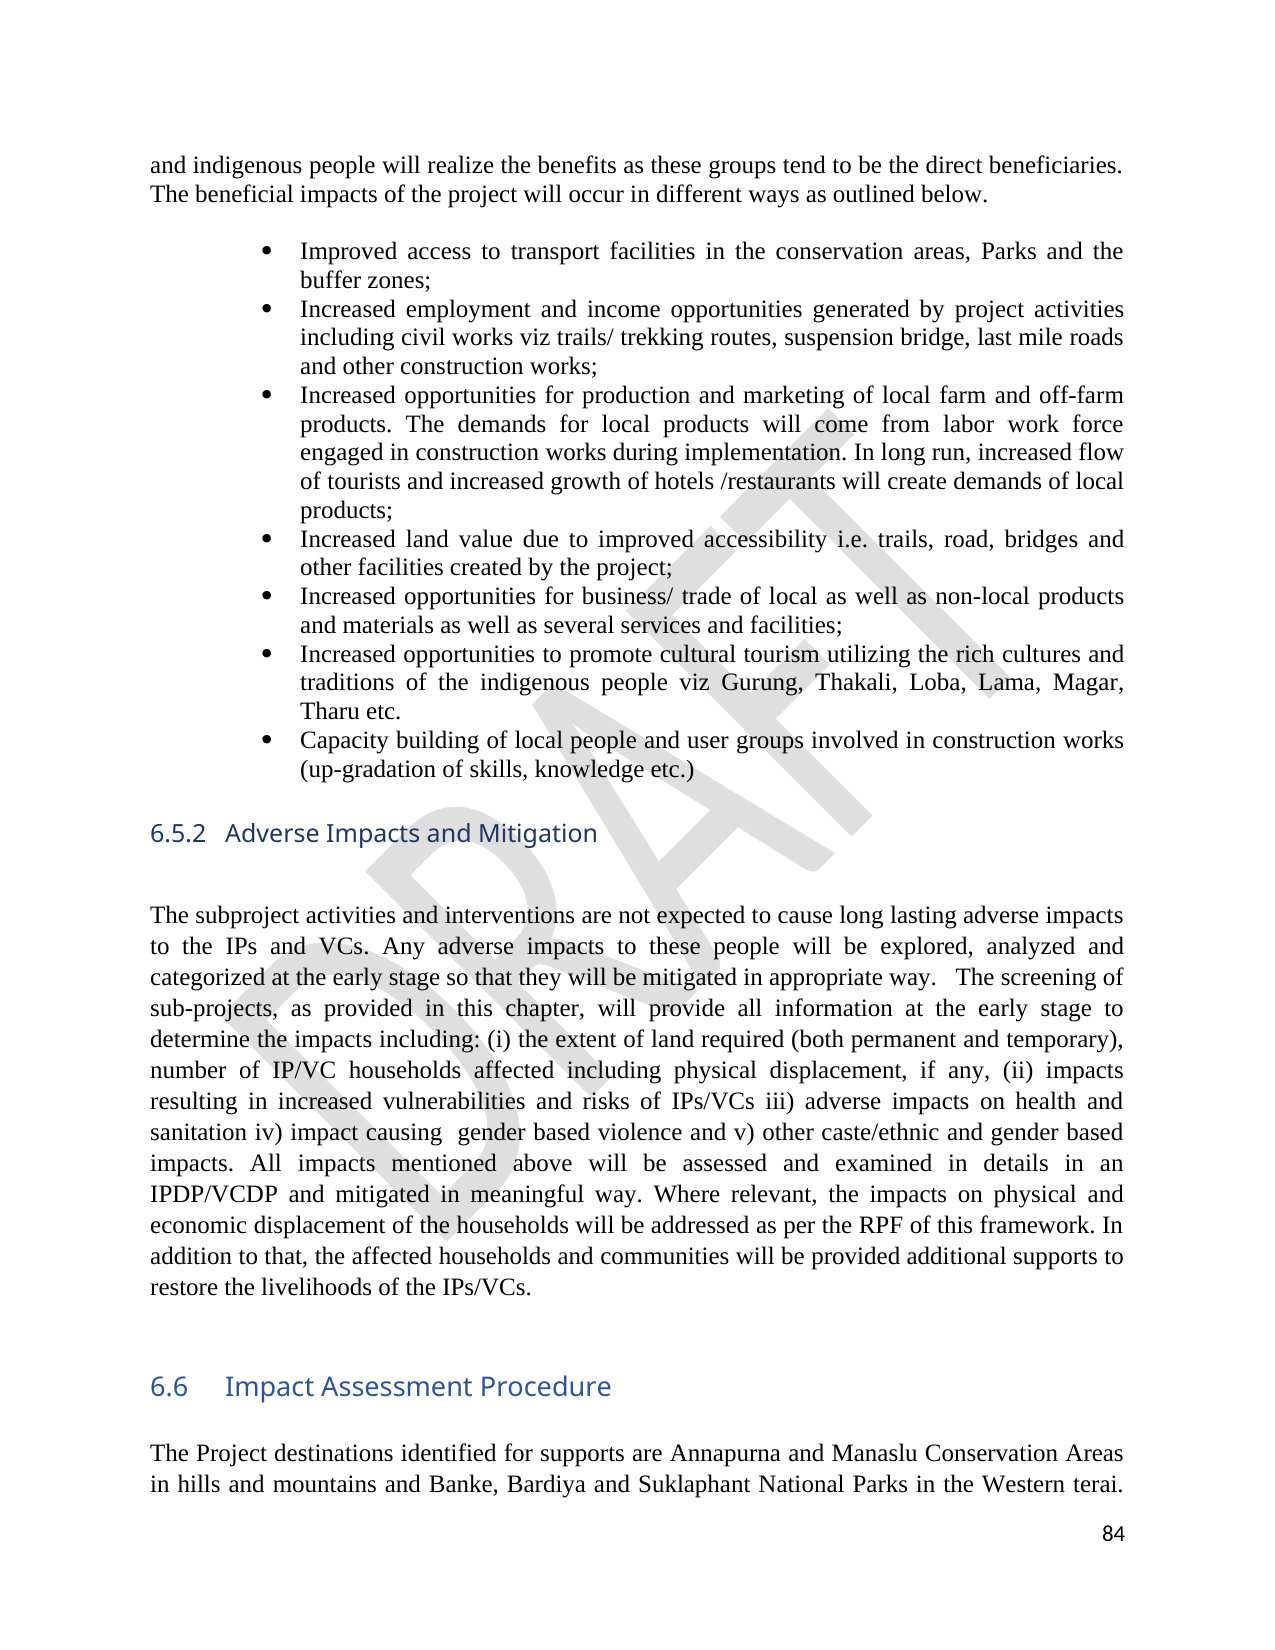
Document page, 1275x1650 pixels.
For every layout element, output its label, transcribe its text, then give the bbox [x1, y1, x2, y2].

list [150, 1438, 1125, 1498]
list Increased employment and income opportunities generated by project activities including civil works viz trails/ trekking routes, suspension bridge, last mile roads and other construction works; [262, 294, 1125, 380]
subtitle 6.5.2 Adverse Impacts and Mitigation [150, 815, 1125, 849]
list Improved access to transport facilities in the conservation areas, Parks and the buffer zones; [262, 236, 1125, 294]
subtitle 6.6 Impact Assessment Procedure [150, 1367, 1125, 1404]
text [150, 150, 1125, 207]
list Increased land value due to improved accessibility i.e. trails, road, bridges and other facilities created by the project; [262, 524, 1125, 581]
list Increased opportunities to promote cultural tourism utilizing the rich cultures and traditions of the indigenous people viz Gurung, Thakali, Loba, Lama, Magar, Tharu etc. [262, 639, 1125, 725]
text The subproject activities and interventions are not expected to cause long lasting adverse impacts to the IPs and VCs. Any adverse impacts to these people will be explored, analyzed and categorized at the early stage so that they will be mitigated in appropriate way. The screening of sub-projects, as provided in this chapter, will provide all information at the early stage to determine the impacts including: (i) the extent of land required (both permanent and temporary), number of IP/VC households affected including physical displacement, if any, (ii) impacts resulting in increased vulnerabilities and risks of IPs/VCs iii) adverse impacts on health and sanitation iv) impact causing gender based violence and v) other caste/ethnic and gender based impacts. All impacts mentioned above will be assessed and examined in details in an IPDP/VCDP and mitigated in meaningful way. Where relevant, the impacts on physical and economic displacement of the households will be addressed as per the RPF of this framework. In addition to that, the affected households and communities will be provided additional supports to restore the livelihoods of the IPs/VCs. [150, 900, 1125, 1301]
list Increased opportunities for production and marketing of local farm and off-farm products. The demands for local products will come from labor work force engaged in construction works during implementation. In long run, increased flow of tourists and increased growth of hotels /restaurants will create demands of local products; [262, 380, 1125, 524]
list Increased opportunities for business/ trade of local as well as non-local products and materials as well as several services and facilities; [262, 581, 1125, 639]
list Capacity building of local people and user groups involved in construction works (up-gradation of skills, knowledge etc.) [262, 725, 1125, 782]
